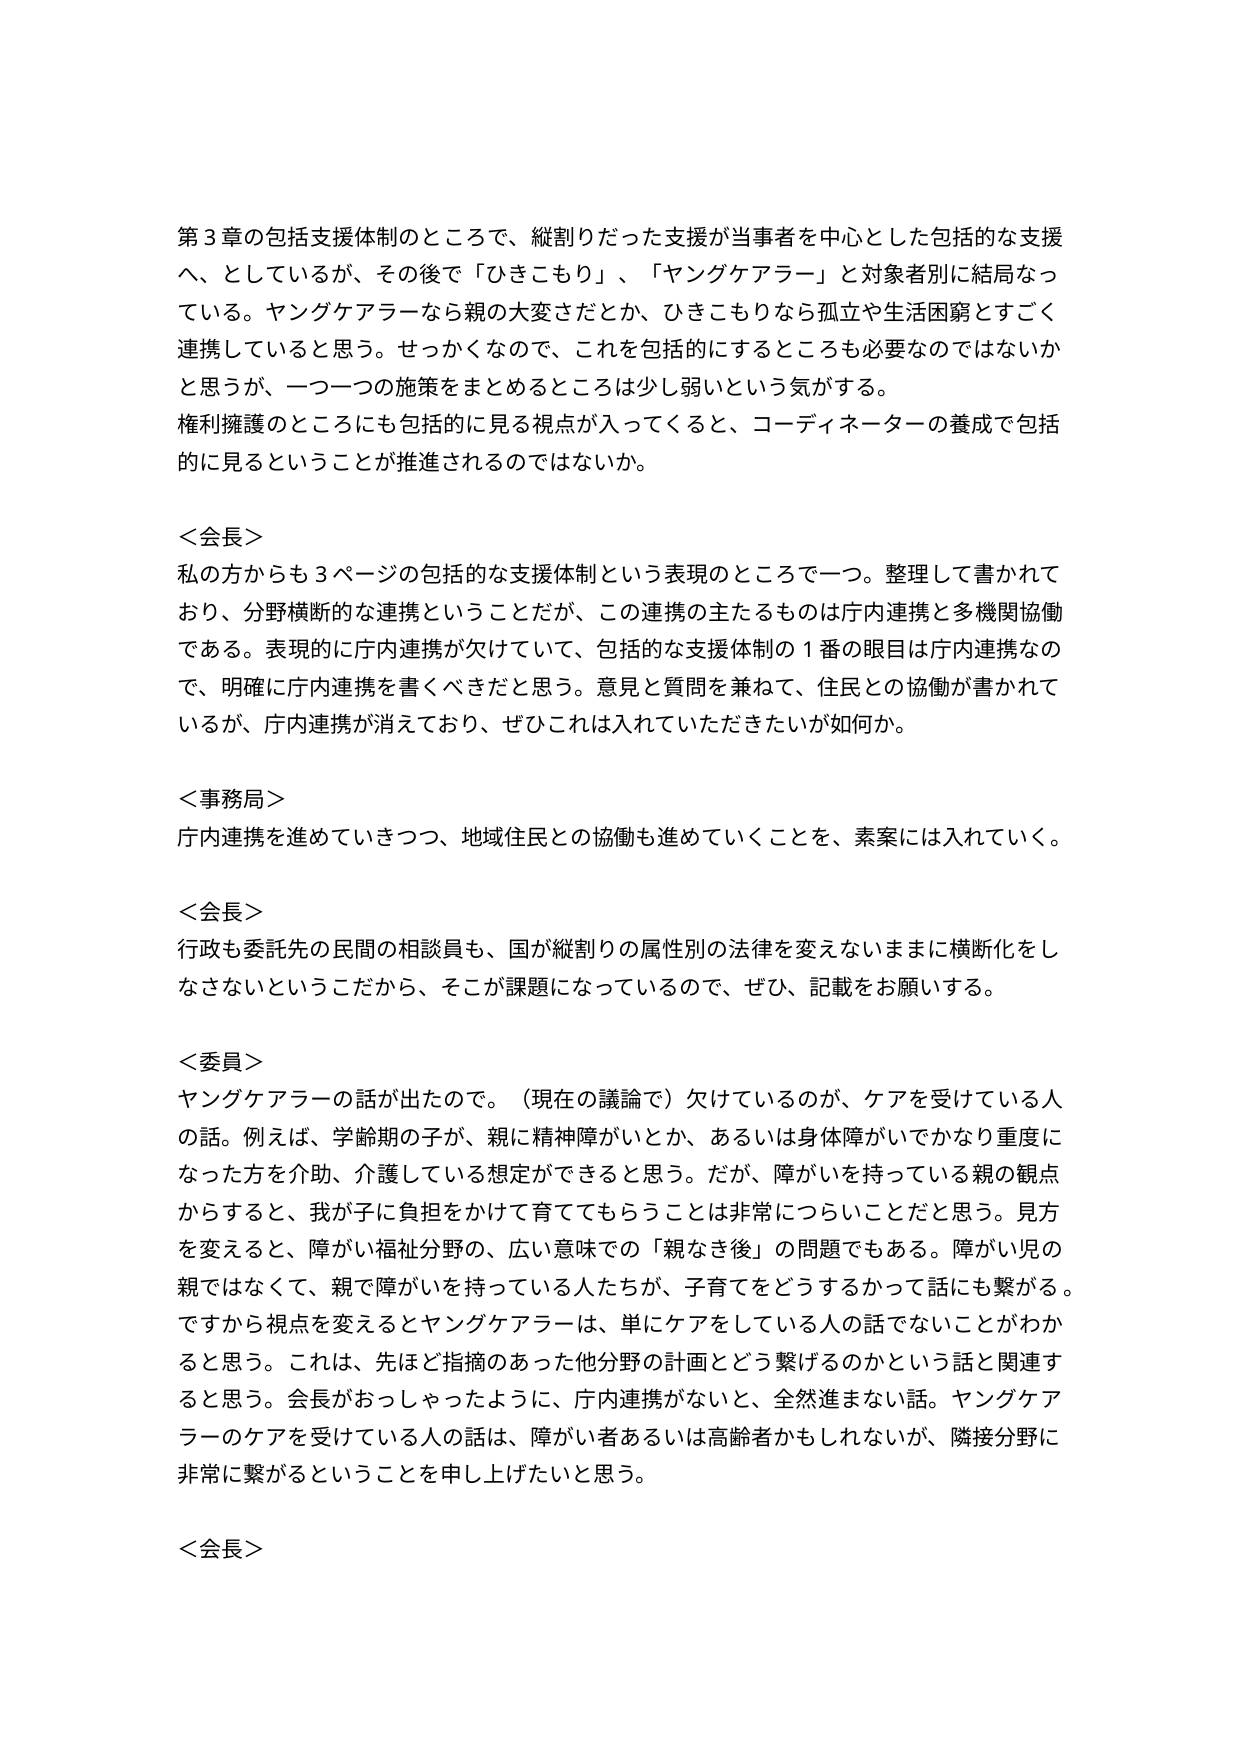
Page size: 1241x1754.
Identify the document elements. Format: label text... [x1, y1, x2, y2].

text ＜委員＞ [177, 1042, 1063, 1079]
text 第3章の包括支援体制のところで、縦割りだった支援が当事者を中心とした包括的な支援へ、としているが、その後で「ひきこもり」、「ヤングケアラー」と対象者別に結局なっている。ヤングケアラーなら親の大変さだとか、ひきこもりなら孤立や生活困窮とすごく連携していると思う。せっかくなので、これを包括的にするところも必要なのではないかと思うが、一つ一つの施策をまとめるところは少し弱いという気がする。 [177, 217, 1063, 404]
text 庁内連携を進めていきつつ、地域住民との協働も進めていくことを、素案には入れていく。 [177, 817, 1063, 854]
text ＜会長＞ [177, 1529, 1063, 1567]
text ＜事務局＞ [177, 779, 1063, 817]
text ＜会長＞ [177, 892, 1063, 929]
text ヤングケアラーの話が出たので。（現在の議論で）欠けているのが、ケアを受けている人の話。例えば、学齢期の子が、親に精神障がいとか、あるいは身体障がいでかなり重度になった方を介助、介護している想定ができると思う。だが、障がいを持っている親の観点からすると、我が子に負担をかけて育ててもらうことは非常につらいことだと思う。見方を変えると、障がい福祉分野の、広い意味での「親なき後」の問題でもある。障がい児の親ではなくて、親で障がいを持っている人たちが、子育てをどうするかって話にも繋がる。ですから視点を変えるとヤングケアラーは、単にケアをしている人の話でないことがわかると思う。これは、先ほど指摘のあった他分野の計画とどう繋げるのかという話と関連すると思う。会長がおっしゃったように、庁内連携がないと、全然進まない話。ヤングケアラーのケアを受けている人の話は、障がい者あるいは高齢者かもしれないが、隣接分野に非常に繋がるということを申し上げたいと思う。 [177, 1079, 1063, 1492]
text 行政も委託先の民間の相談員も、国が縦割りの属性別の法律を変えないままに横断化をしなさないというこだから、そこが課題になっているので、ぜひ、記載をお願いする。 [177, 929, 1063, 1004]
text 私の方からも3ページの包括的な支援体制という表現のところで一つ。整理して書かれており、分野横断的な連携ということだが、この連携の主たるものは庁内連携と多機関協働である。表現的に庁内連携が欠けていて、包括的な支援体制の1番の眼目は庁内連携なので、明確に庁内連携を書くべきだと思う。意見と質問を兼ねて、住民との協働が書かれているが、庁内連携が消えており、ぜひこれは入れていただきたいが如何か。 [177, 554, 1063, 742]
text 権利擁護のところにも包括的に見る視点が入ってくると、コーディネーターの養成で包括的に見るということが推進されるのではないか。 [177, 404, 1063, 479]
text ＜会長＞ [177, 517, 1063, 554]
